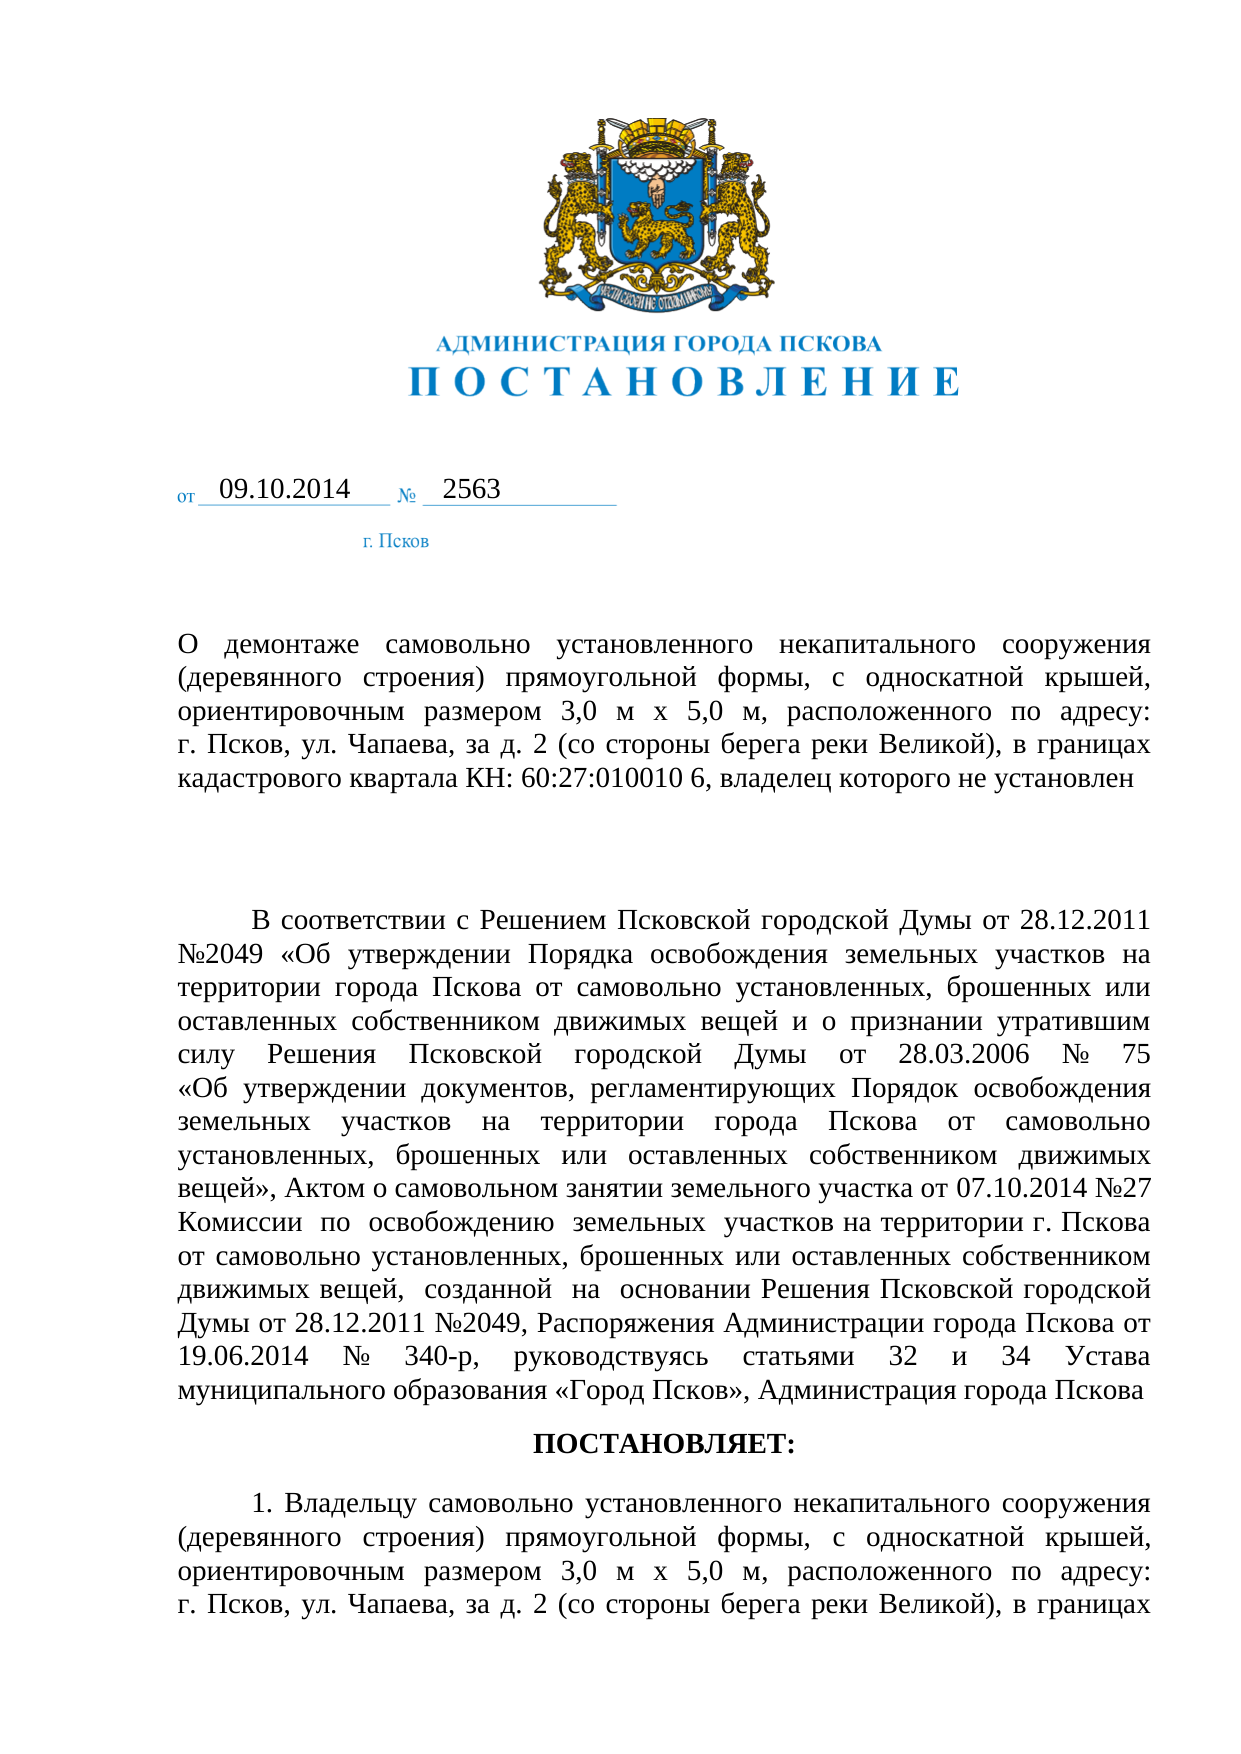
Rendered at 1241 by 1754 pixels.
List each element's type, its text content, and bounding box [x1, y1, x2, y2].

text ПОСТАНОВЛЯЕТ: [177, 1426, 1152, 1460]
text В соответствии с Решением Псковской городской Думы от 28.12.2011 №2049 «Об утверждении Порядка освобождения земельных участков на территории города Пскова от самовольно установленных, брошенных или оставленных собственником движимых вещей и о признании утратившим силу Решения Псковской городской Думы от 28.03.2006 № 75 «Об утверждении документов, регламентирующих Порядок освобождения земельных участков на территории города Пскова от самовольно установленных, брошенных или оставленных собственником движимых вещей», Актом о самовольном занятии земельного участка от 07.10.2014 №27 Комиссии по освобождению земельных участков на территории г. Пскова от самовольно установленных, брошенных или оставленных собственником движимых вещей, созданной на основании Решения Псковской городской Думы от 28.12.2011 №2049, Распоряжения Администрации города Пскова от 19.06.2014 № 340-р, руководствуясь статьями 32 и 34 Устава муниципального образования «Город Псков», Администрация города Пскова [177, 902, 1152, 1405]
text О демонтаже самовольно установленного некапитального сооружения (деревянного строения) прямоугольной формы, с односкатной крышей, ориентировочным размером 3,0 м х 5,0 м, расположенного по адресу: г. Псков, ул. Чапаева, за д. 2 (со стороны берега реки Великой), в границах кадастрового квартала КН: 60:27:010010 6, владелец которого не установлен [177, 626, 1152, 793]
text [177, 1486, 1152, 1620]
picture [177, 118, 959, 548]
